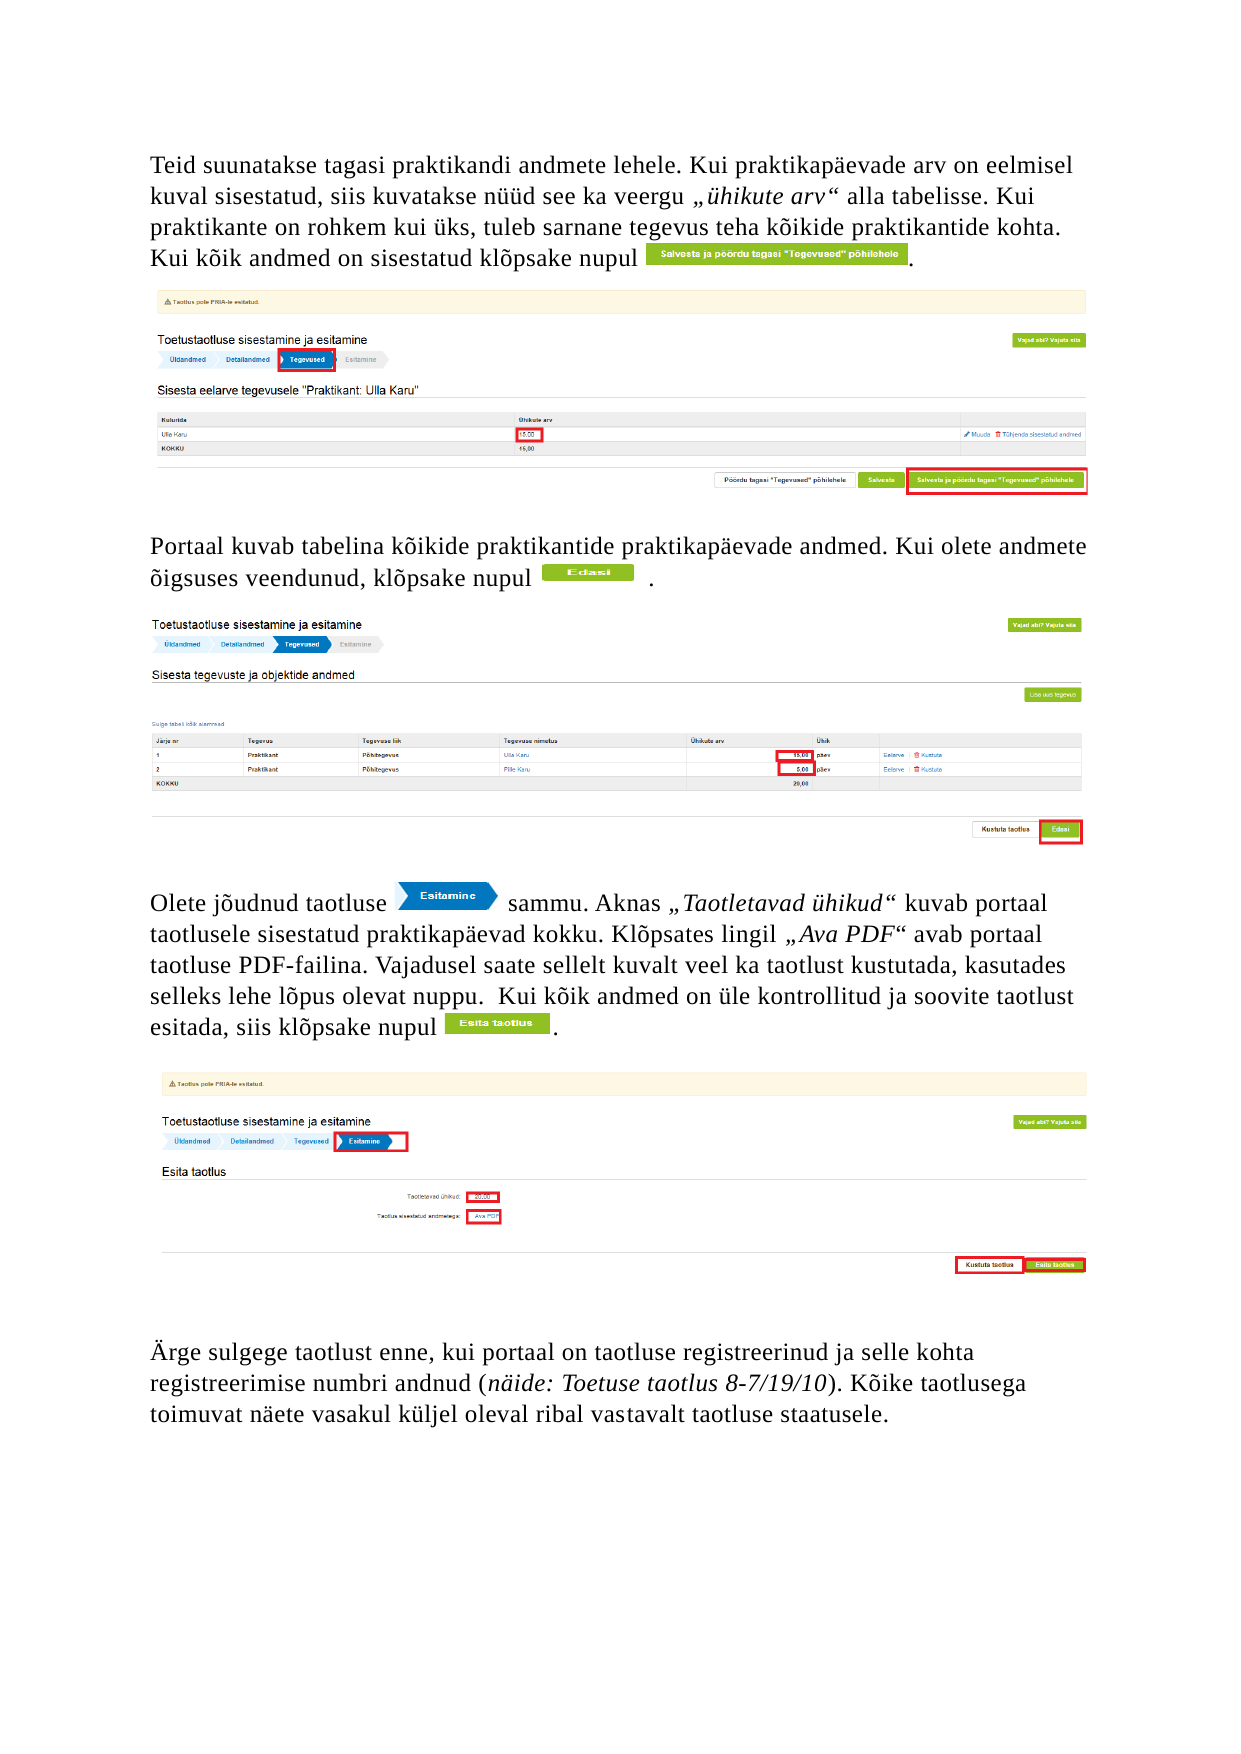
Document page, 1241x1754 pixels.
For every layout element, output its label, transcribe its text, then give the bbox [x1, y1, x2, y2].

text Portaal kuvab tabelina kõikide praktikantide praktikapäevade andmed. Kui olete andmete õigsuses veendunud, klõpsake nupul . [150, 531, 1090, 592]
text Teid suunatakse tagasi praktikandi andmete lehele. Kui praktikapäevade arv on eelmisel kuval sisestatud, siis kuvatakse nüüd see ka veergu „ühikute arv“ alla tabelisse. Kui praktikante on rohkem kui üks, tuleb sarnane tegevus teha kõikide praktikantide kohta. Kui kõik andmed on sisestatud klõpsake nupul . [150, 150, 1090, 272]
picture [150, 290, 1088, 513]
picture [444, 1013, 553, 1036]
picture [646, 243, 908, 267]
text Ärge sulgege taotlust enne, kui portaal on taotluse registreerinud ja selle kohta registreerimise numbri andnud (näide: Toetuse taotlus 8-7/19/10). Kõike taotlusega toimuvat näete vasakul küljel oleval ribal vastavalt taotluse staatusele. [150, 1337, 1090, 1428]
picture [150, 611, 1090, 862]
text Olete jõudnud taotluse sammu. Aknas „Taotletavad ühikud“ kuvab portaal taotlusele sisestatud praktikapäevad kokku. Klõpsates lingil „Ava PDF“ avab portaal taotluse PDF-failina. Vajadusel saate sellelt kuvalt veel ka taotlust kustutada, kasutades selleks lehe lõpus olevat nuppu. Kui kõik andmed on üle kontrollitud ja soovite taotlust esitada, siis klõpsake nupul . [150, 881, 1090, 1041]
picture [394, 880, 508, 912]
picture [539, 562, 648, 587]
picture [150, 1060, 1091, 1319]
